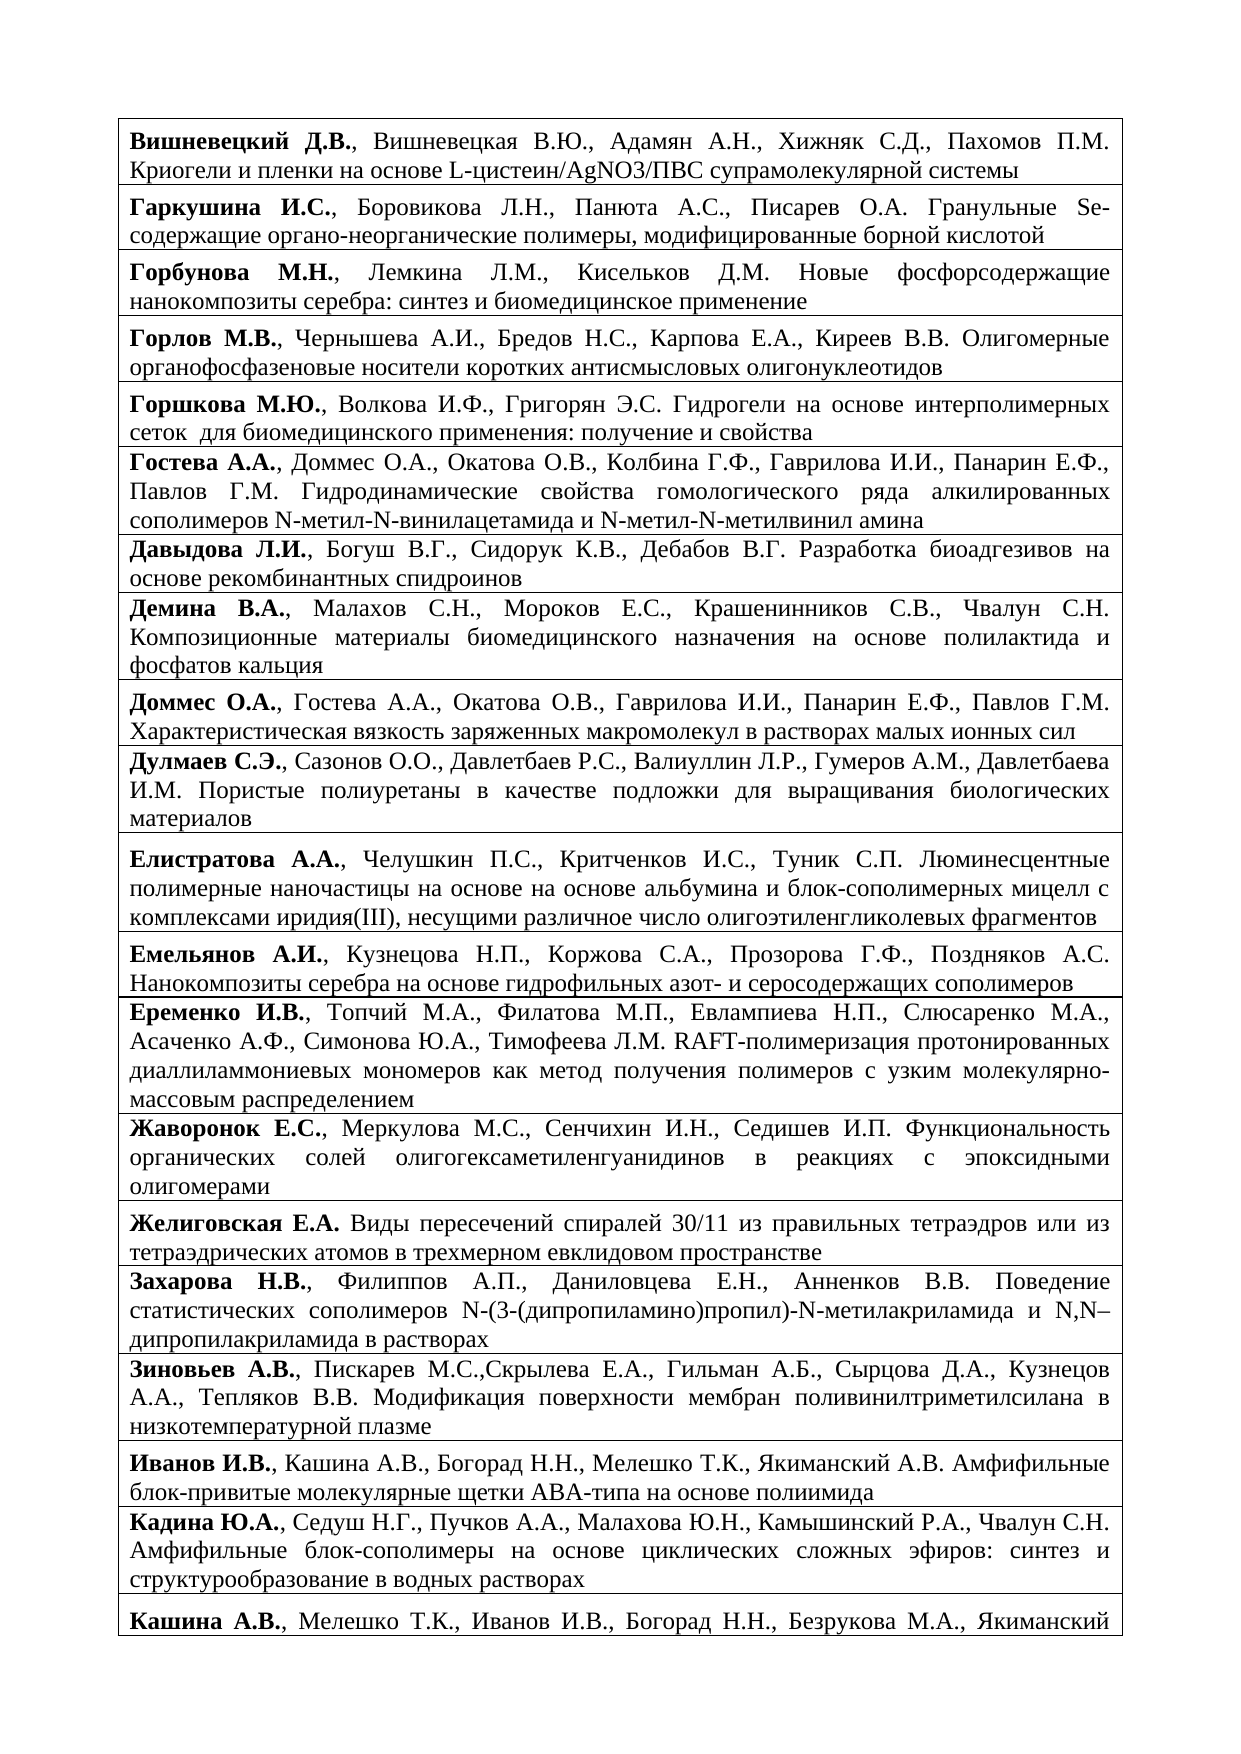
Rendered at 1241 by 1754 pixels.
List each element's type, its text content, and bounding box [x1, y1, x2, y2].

table_cell Жаворонок Е.С., Меркулова М.С., Сенчихин И.Н., Седишев И.П. Функциональность органических солей олигогексаметиленгуанидинов в реакциях с эпоксидными олигомерами [119, 1114, 1122, 1200]
table_cell Вишневецкий Д.В., Вишневецкая В.Ю., Адамян А.Н., Хижняк С.Д., Пахомов П.М. Криогели и пленки на основе L-цистеин/AgNO3/ПВС супрамолекулярной системы [119, 119, 1122, 184]
table_cell Еременко И.В., Топчий М.А., Филатова М.П., Евлампиева Н.П., Слюсаренко М.А., Асаченко А.Ф., Симонова Ю.А., Тимофеева Л.М. RAFT-полимеризация протонированных диаллиламмониевых мономеров как метод получения полимеров с узким молекулярно-массовым распределением [119, 998, 1122, 1112]
table_cell Желиговская Е.А. Виды пересечений спиралей 30/11 из правильных тетраэдров или из тетраэдрических атомов в трехмерном евклидовом пространстве [119, 1201, 1122, 1265]
table_cell Доммес О.А., Гостева А.А., Окатова О.В., Гаврилова И.И., Панарин Е.Ф., Павлов Г.М. Характеристическая вязкость заряженных макромолекул в растворах малых ионных сил [119, 680, 1122, 745]
table_cell Кадина Ю.А., Седуш Н.Г., Пучков А.А., Малахова Ю.Н., Камышинский Р.А., Чвалун С.Н. Амфифильные блок-сополимеры на основе циклических сложных эфиров: синтез и структурообразование в водных растворах [119, 1507, 1122, 1593]
table_cell Горшкова М.Ю., Волкова И.Ф., Григорян Э.С. Гидрогели на основе интерполимерных сеток для биомедицинского применения: получение и свойства [119, 382, 1122, 446]
table_cell Гаркушина И.С., Боровикова Л.Н., Панюта А.С., Писарев О.А. Гранульные Se-содержащие органо-неорганические полимеры, модифицированные борной кислотой [119, 185, 1122, 249]
table_cell Иванов И.В., Кашина А.В., Богорад Н.Н., Мелешко Т.К., Якиманский А.В. Амфифильные блок-привитые молекулярные щетки ABA-типа на основе полиимида [119, 1441, 1122, 1506]
table_cell Елистратова А.А., Челушкин П.С., Критченков И.С., Туник С.П. Люминесцентные полимерные наночастицы на основе на основе альбумина и блок-сополимерных мицелл с комплексами иридия(III), несущими различное число олигоэтиленгликолевых фрагментов [119, 833, 1122, 931]
table_cell Гoрбунова М.Н., Лемкина Л.М., Кисельков Д.М. Новые фосфорсодержащие нанокомпозиты серебра: синтез и биомедицинское применение [119, 250, 1122, 315]
table_cell Емельянов А.И., Кузнецова Н.П., Коржова С.А., Прозорова Г.Ф., Поздняков А.С. Нанокомпозиты серебра на основе гидрофильных азот- и серосодержащих сополимеров [119, 932, 1122, 996]
table_cell Горлов М.В., Чернышева А.И., Бредов Н.С., Карпова Е.А., Киреев В.В. Олигомерные органофосфазеновые носители коротких антисмысловых олигонуклеотидов [119, 316, 1122, 381]
table_cell Демина В.А., Малахов С.Н., Мороков Е.С., Крашенинников С.В., Чвалун С.Н. Композиционные материалы биомедицинского назначения на основе полилактида и фосфатов кальция [119, 593, 1122, 679]
table_cell Зиновьев А.В., Пискарев М.С.,Скрылева Е.А., Гильман А.Б., Сырцова Д.А., Кузнецов А.А., Тепляков В.В. Модификация поверхности мембран поливинилтриметилсилана в низкотемпературной плазме [119, 1354, 1122, 1440]
table_cell Захарова Н.В., Филиппов А.П., Даниловцева Е.Н., Анненков В.В. Поведение статистических сополимеров N-(3-(дипропиламино)пропил)-N-метилакриламида и N,N–дипропилакриламида в растворах [119, 1266, 1122, 1353]
table_cell Гостева А.А., Доммес О.А., Окатова О.В., Колбина Г.Ф., Гаврилова И.И., Панарин Е.Ф., Павлов Г.М. Гидродинамические свойства гомологического ряда алкилированных сополимеров N-метил-N-винилацетамида и N-метил-N-метилвинил амина [119, 447, 1122, 533]
table_cell Давыдова Л.И., Богуш В.Г., Сидорук К.В., Дебабов В.Г. Разработка биоадгезивов на основе рекомбинантных спидроинов [119, 535, 1122, 592]
table_cell Дулмаев С.Э., Сазонов О.О., Давлетбаев Р.С., Валиуллин Л.Р., Гумеров А.М., Давлетбаева И.М. Пористые полиуретаны в качестве подложки для выращивания биологических материалов [119, 746, 1122, 832]
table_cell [119, 1594, 1122, 1635]
